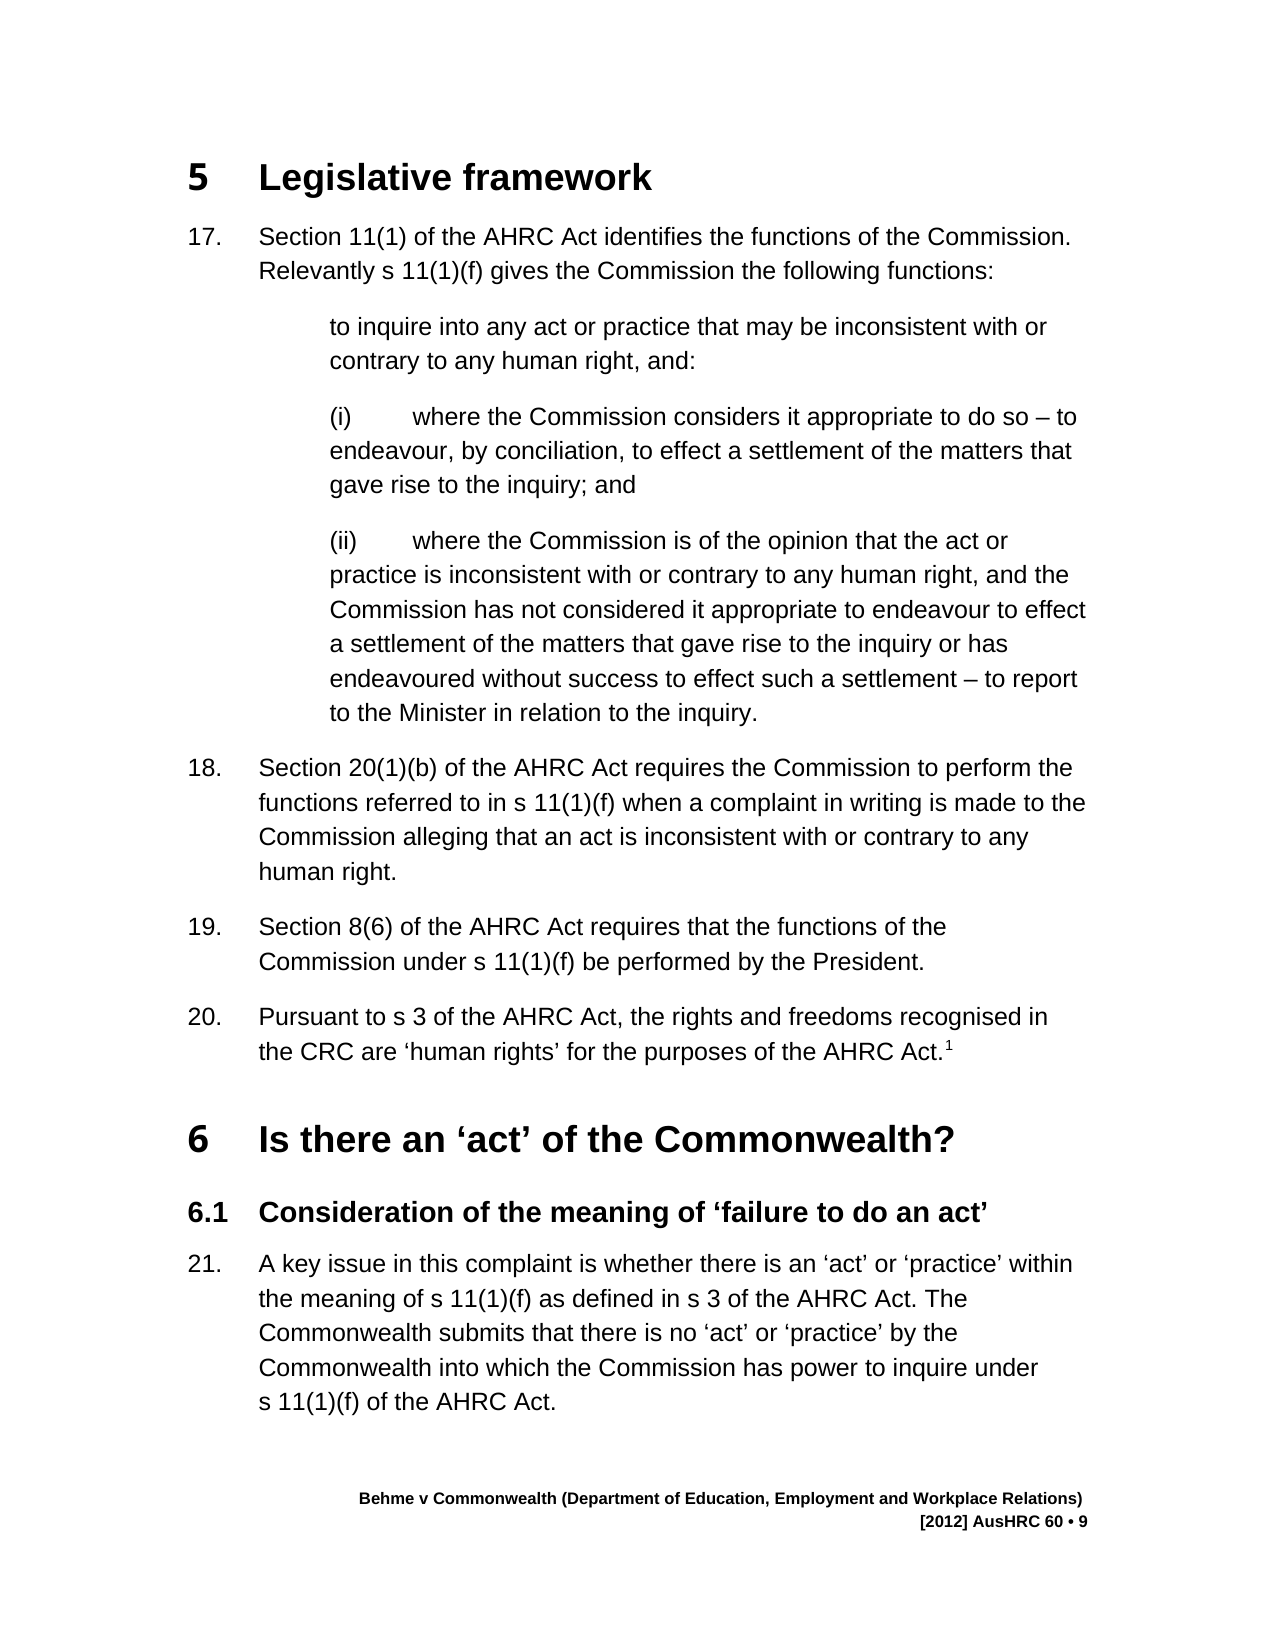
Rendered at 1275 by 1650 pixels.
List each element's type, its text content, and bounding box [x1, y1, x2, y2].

subtitle Legislative framework [187, 150, 1087, 201]
subtitle Consideration of the meaning of ‘failure to do an act’ [187, 1195, 1087, 1228]
text to inquire into any act or practice that may be inconsistent with or contrary to any human right, and: [329, 312, 1087, 375]
list A key issue in this complaint is whether there is an ‘act’ or ‘practice’ within the meaning of s 11(1)(f) as defined in s 3 of the AHRC Act. The Commonwealth submits that there is no ‘act’ or ‘practice’ by the Commonwealth into which the Commission has power to inquire under s 11(1)(f) of the AHRC Act. [187, 1249, 1087, 1416]
list Section 11(1) of the AHRC Act identifies the functions of the Commission. Relevantly s 11(1)(f) gives the Commission the following functions: [187, 222, 1087, 285]
list Section 20(1)(b) of the AHRC Act requires the Commission to perform the functions referred to in s 11(1)(f) when a complaint in writing is made to the Commission alleging that an act is inconsistent with or contrary to any human right. [187, 753, 1087, 886]
subtitle Is there an ‘act’ of the Commonwealth? [187, 1113, 1087, 1164]
text (ii) where the Commission is of the opinion that the act or practice is inconsistent with or contrary to any human right, and the Commission has not considered it appropriate to endeavour to effect a settlement of the matters that gave rise to the inquiry or has endeavoured without success to effect such a settlement – to report to the Minister in relation to the inquiry. [329, 526, 1087, 727]
text (i) where the Commission considers it appropriate to do so – to endeavour, by conciliation, to effect a settlement of the matters that gave rise to the inquiry; and [329, 401, 1087, 499]
list Section 8(6) of the AHRC Act requires that the functions of the Commission under s 11(1)(f) be performed by the President. [187, 912, 1087, 975]
list Pursuant to s 3 of the AHRC Act, the rights and freedoms recognised in the CRC are ‘human rights’ for the purposes of the AHRC Act.1 [187, 1002, 1087, 1065]
